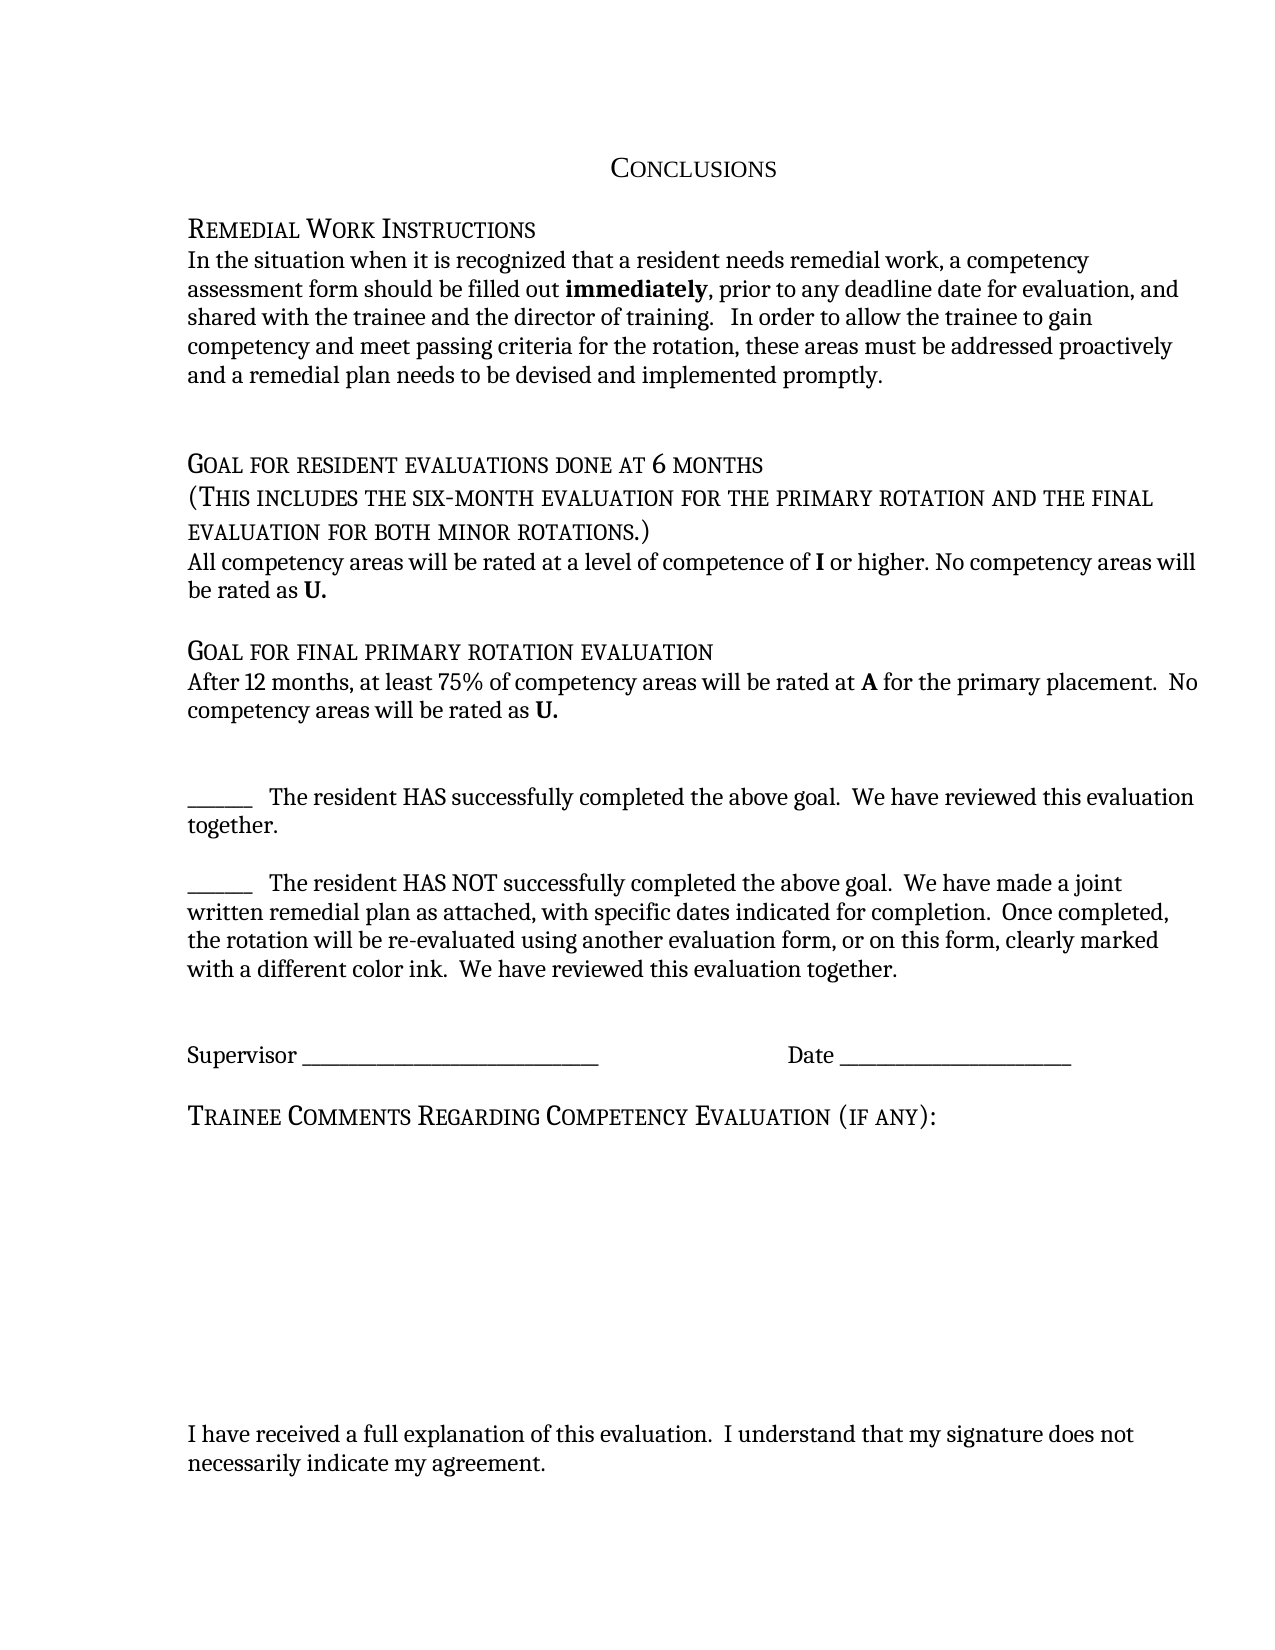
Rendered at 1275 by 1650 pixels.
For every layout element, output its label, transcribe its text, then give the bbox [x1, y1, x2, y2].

text (This includes the six-month evaluation for the primary rotation and the final evaluation for both minor rotations.) [187, 481, 1200, 548]
subtitle Conclusions [187, 150, 1200, 183]
text I have received a full explanation of this evaluation. I understand that my signature does not necessarily indicate my agreement. [187, 1420, 1200, 1477]
text In the situation when it is recognized that a resident needs remedial work, a competency assessment form should be filled out immediately, prior to any deadline date for evaluation, and shared with the trainee and the director of training. In order to allow the trainee to gain competency and meet passing criteria for the rotation, these areas must be addressed proactively and a remedial plan needs to be devised and implemented promptly. [187, 246, 1200, 389]
text _______ The resident HAS successfully completed the above goal. We have reviewed this evaluation together. [187, 782, 1200, 840]
text After 12 months, at least 75% of competency areas will be rated at A for the primary placement. No competency areas will be rated as U. [187, 667, 1200, 725]
text _______ The resident HAS NOT successfully completed the above goal. We have made a joint written remedial plan as attached, with specific dates indicated for completion. Once completed, the rotation will be re-evaluated using another evaluation form, or on this form, clearly marked with a different color ink. We have reviewed this evaluation together. [187, 869, 1200, 984]
text Remedial Work Instructions [187, 212, 1200, 246]
text Trainee Comments Regarding Competency Evaluation (if any): [187, 1099, 1200, 1132]
text Supervisor ________________________________ Date _________________________ [187, 1041, 1200, 1070]
text Goal for final primary rotation evaluation [187, 634, 1200, 667]
text All competency areas will be rated at a level of competence of I or higher. No competency areas will be rated as U. [187, 548, 1200, 605]
text Goal for resident evaluations done at 6 months [187, 447, 1200, 481]
